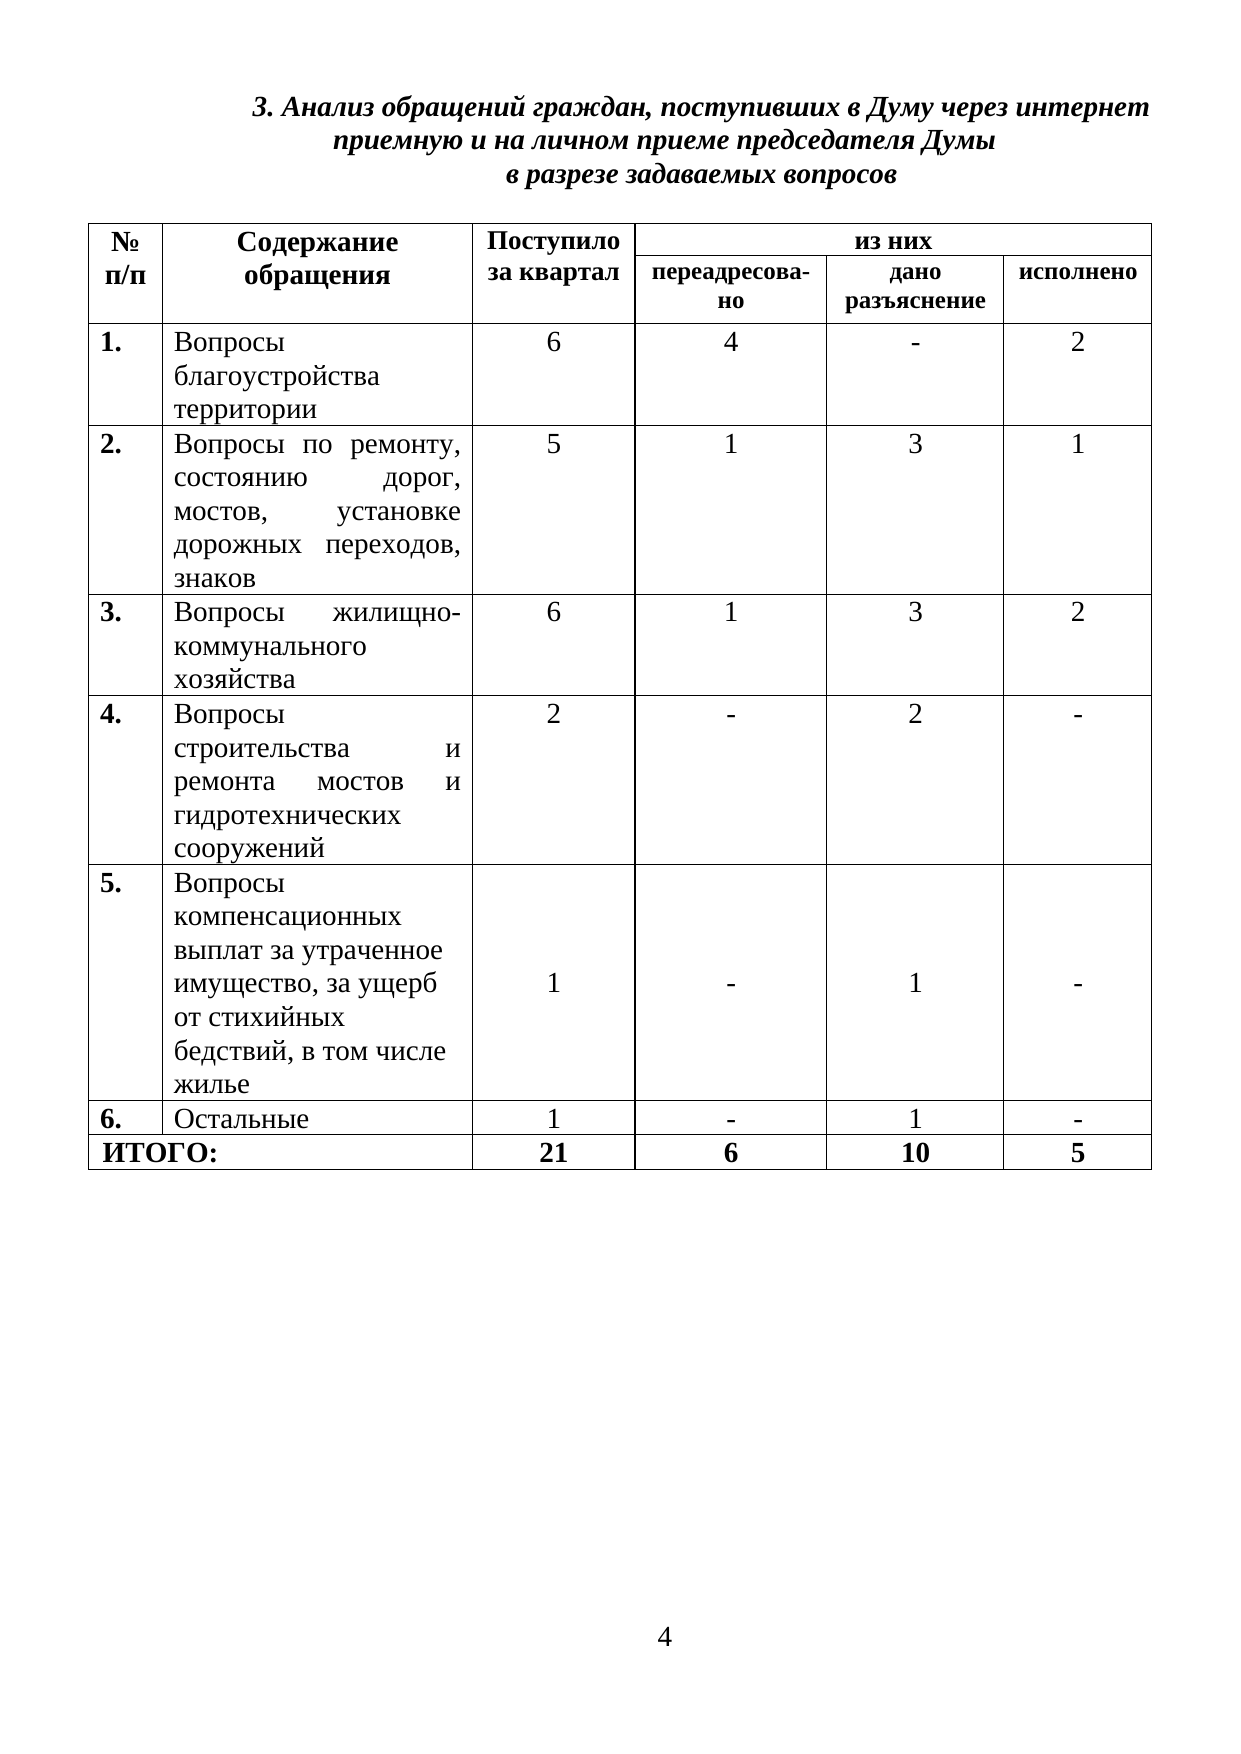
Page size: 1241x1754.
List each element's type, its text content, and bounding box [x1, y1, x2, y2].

table_cell 2 [1004, 324, 1151, 425]
table_cell - [1004, 865, 1151, 1100]
table_cell 2. [89, 426, 162, 593]
table_cell переадресова-но [636, 256, 826, 323]
table_cell 5 [1004, 1135, 1151, 1169]
table_header № п/п [89, 224, 162, 323]
table_cell - [1004, 1101, 1151, 1134]
table_cell 6 [473, 324, 634, 425]
table_cell 2 [827, 696, 1003, 864]
table_cell 1 [473, 865, 634, 1100]
table_cell - [636, 1101, 826, 1134]
table_cell 3 [827, 426, 1003, 593]
table_cell исполнено [1004, 256, 1151, 323]
table_cell ИТОГО: [89, 1135, 472, 1169]
table_cell 1 [827, 1101, 1003, 1134]
table_cell 3. [89, 595, 162, 695]
table_cell Вопросы жилищно-коммунального хозяйства [163, 595, 472, 695]
table_cell - [1004, 696, 1151, 864]
table_cell 1 [473, 1101, 634, 1134]
table_header Поступило за квартал [473, 224, 634, 323]
table_cell дано разъяснение [827, 256, 1003, 323]
table_cell 21 [473, 1135, 634, 1169]
table_cell - [636, 696, 826, 864]
table_cell Остальные [163, 1101, 472, 1134]
table_cell 1 [1004, 426, 1151, 593]
table_cell Вопросы благоустройства территории [163, 324, 472, 425]
table_cell 2 [473, 696, 634, 864]
table_cell Вопросы компенсационных выплат за утраченное имущество, за ущерб от стихийных бедствий, в том числе жилье [163, 865, 472, 1100]
table_cell - [827, 324, 1003, 425]
table_cell Вопросы строительства и ремонта мостов и гидротехнических сооружений [163, 696, 472, 864]
table_cell - [636, 865, 826, 1100]
table_cell 2 [1004, 595, 1151, 695]
table_cell 5. [89, 865, 162, 1100]
table_cell 3 [827, 595, 1003, 695]
table_header из них [636, 224, 1151, 255]
table_cell Вопросы по ремонту, состоянию дорог, мостов, установке дорожных переходов, знаков [163, 426, 472, 593]
table_cell 6 [473, 595, 634, 695]
table_cell 5 [473, 426, 634, 593]
table_cell 1 [636, 426, 826, 593]
table_cell 1. [89, 324, 162, 425]
table_cell 6. [89, 1101, 162, 1134]
table_cell 4 [636, 324, 826, 425]
table_cell 4. [89, 696, 162, 864]
table_cell 1 [827, 865, 1003, 1100]
text 3. Анализ обращений граждан, поступивших в Думу через интернет приемную и на личном приеме председателя Думы [177, 89, 1152, 156]
table_cell 6 [636, 1135, 826, 1169]
table_header Содержание обращения [163, 224, 472, 323]
text в разрезе задаваемых вопросов [177, 156, 1152, 189]
table_cell 10 [827, 1135, 1003, 1169]
table_cell 1 [636, 595, 826, 695]
